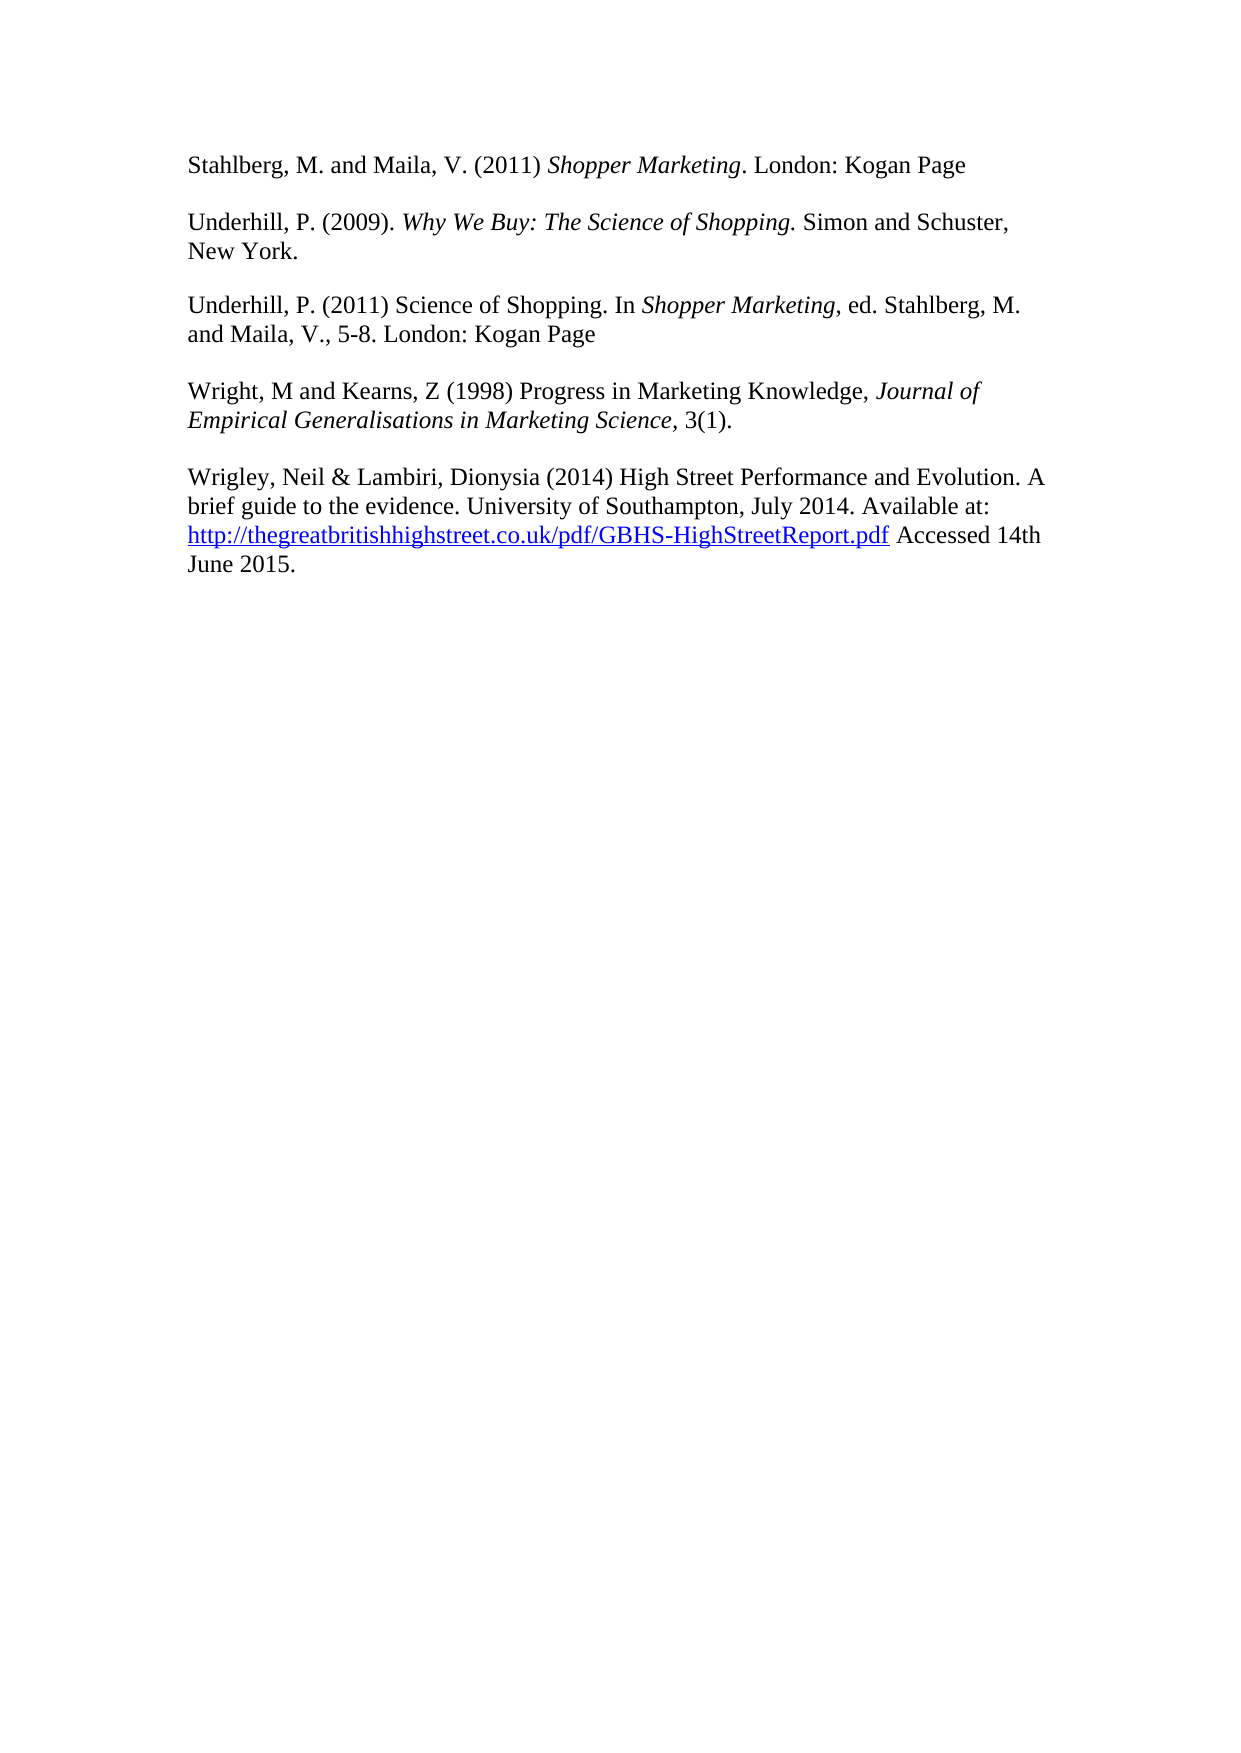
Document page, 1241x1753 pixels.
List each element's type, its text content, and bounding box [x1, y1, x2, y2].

text Stahlberg, M. and Maila, V. (2011) Shopper Marketing. London: Kogan Page [187, 150, 1053, 179]
text Underhill, P. (2009). Why We Buy: The Science of Shopping. Simon and Schuster, New York. [187, 207, 1053, 265]
text Wrigley, Neil & Lambiri, Dionysia (2014) High Street Performance and Evolution. A brief guide to the evidence. University of Southampton, July 2014. Available at: http://thegreatbritishhighstreet.co.uk/pdf/GBHS-HighStreetReport.pdf Accessed 14th June 2015. [187, 462, 1053, 577]
text Underhill, P. (2011) Science of Shopping. In Shopper Marketing, ed. Stahlberg, M. and Maila, V., 5-8. London: Kogan Page [187, 290, 1053, 347]
text Wright, M and Kearns, Z (1998) Progress in Marketing Knowledge, Journal of [187, 376, 1053, 405]
text Empirical Generalisations in Marketing Science, 3(1). [187, 405, 1053, 434]
